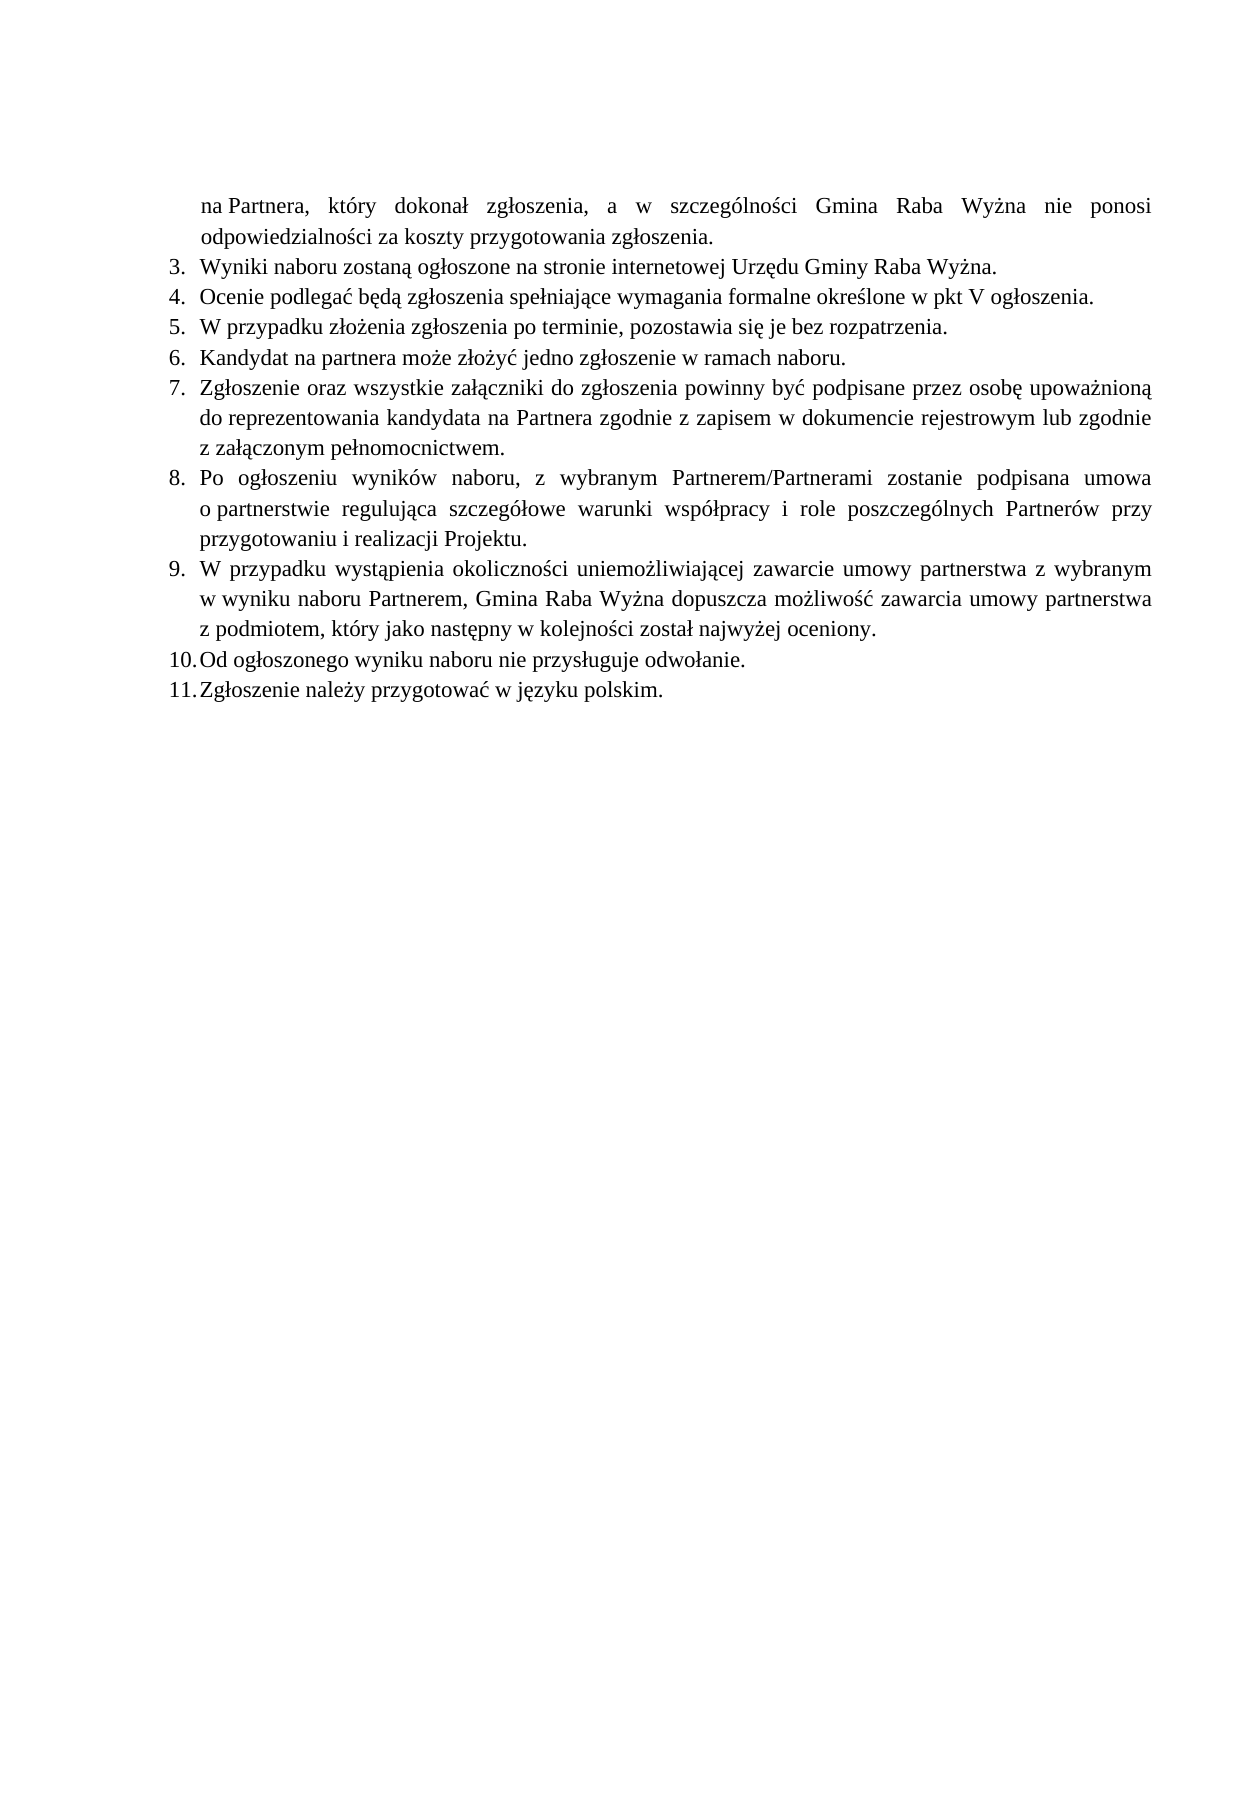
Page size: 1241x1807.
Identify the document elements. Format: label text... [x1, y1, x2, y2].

list Kandydat na partnera może złożyć jedno zgłoszenie w ramach naboru. [169, 344, 1153, 370]
list Po ogłoszeniu wyników naboru, z wybranym Partnerem/Partnerami zostanie podpisana umowa o partnerstwie regulująca szczegółowe warunki współpracy i role poszczególnych Partnerów przy przygotowaniu i realizacji Projektu. [169, 464, 1153, 551]
list Zgłoszenie oraz wszystkie załączniki do zgłoszenia powinny być podpisane przez osobę upoważnioną do reprezentowania kandydata na Partnera zgodnie z zapisem w dokumencie rejestrowym lub zgodnie z załączonym pełnomocnictwem. [169, 374, 1153, 461]
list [170, 193, 1153, 249]
list Wyniki naboru zostaną ogłoszone na stronie internetowej Urzędu Gminy Raba Wyżna. [169, 253, 1153, 279]
list Zgłoszenie należy przygotować w języku polskim. [169, 676, 1153, 702]
list W przypadku wystąpienia okoliczności uniemożliwiającej zawarcie umowy partnerstwa z wybranym w wyniku naboru Partnerem, Gmina Raba Wyżna dopuszcza możliwość zawarcia umowy partnerstwa z podmiotem, który jako następny w kolejności został najwyżej oceniony. [169, 555, 1153, 642]
list W przypadku złożenia zgłoszenia po terminie, pozostawia się je bez rozpatrzenia. [169, 313, 1153, 340]
list Od ogłoszonego wyniku naboru nie przysługuje odwołanie. [169, 646, 1153, 672]
list Ocenie podlegać będą zgłoszenia spełniające wymagania formalne określone w pkt V ogłoszenia. [169, 283, 1153, 309]
